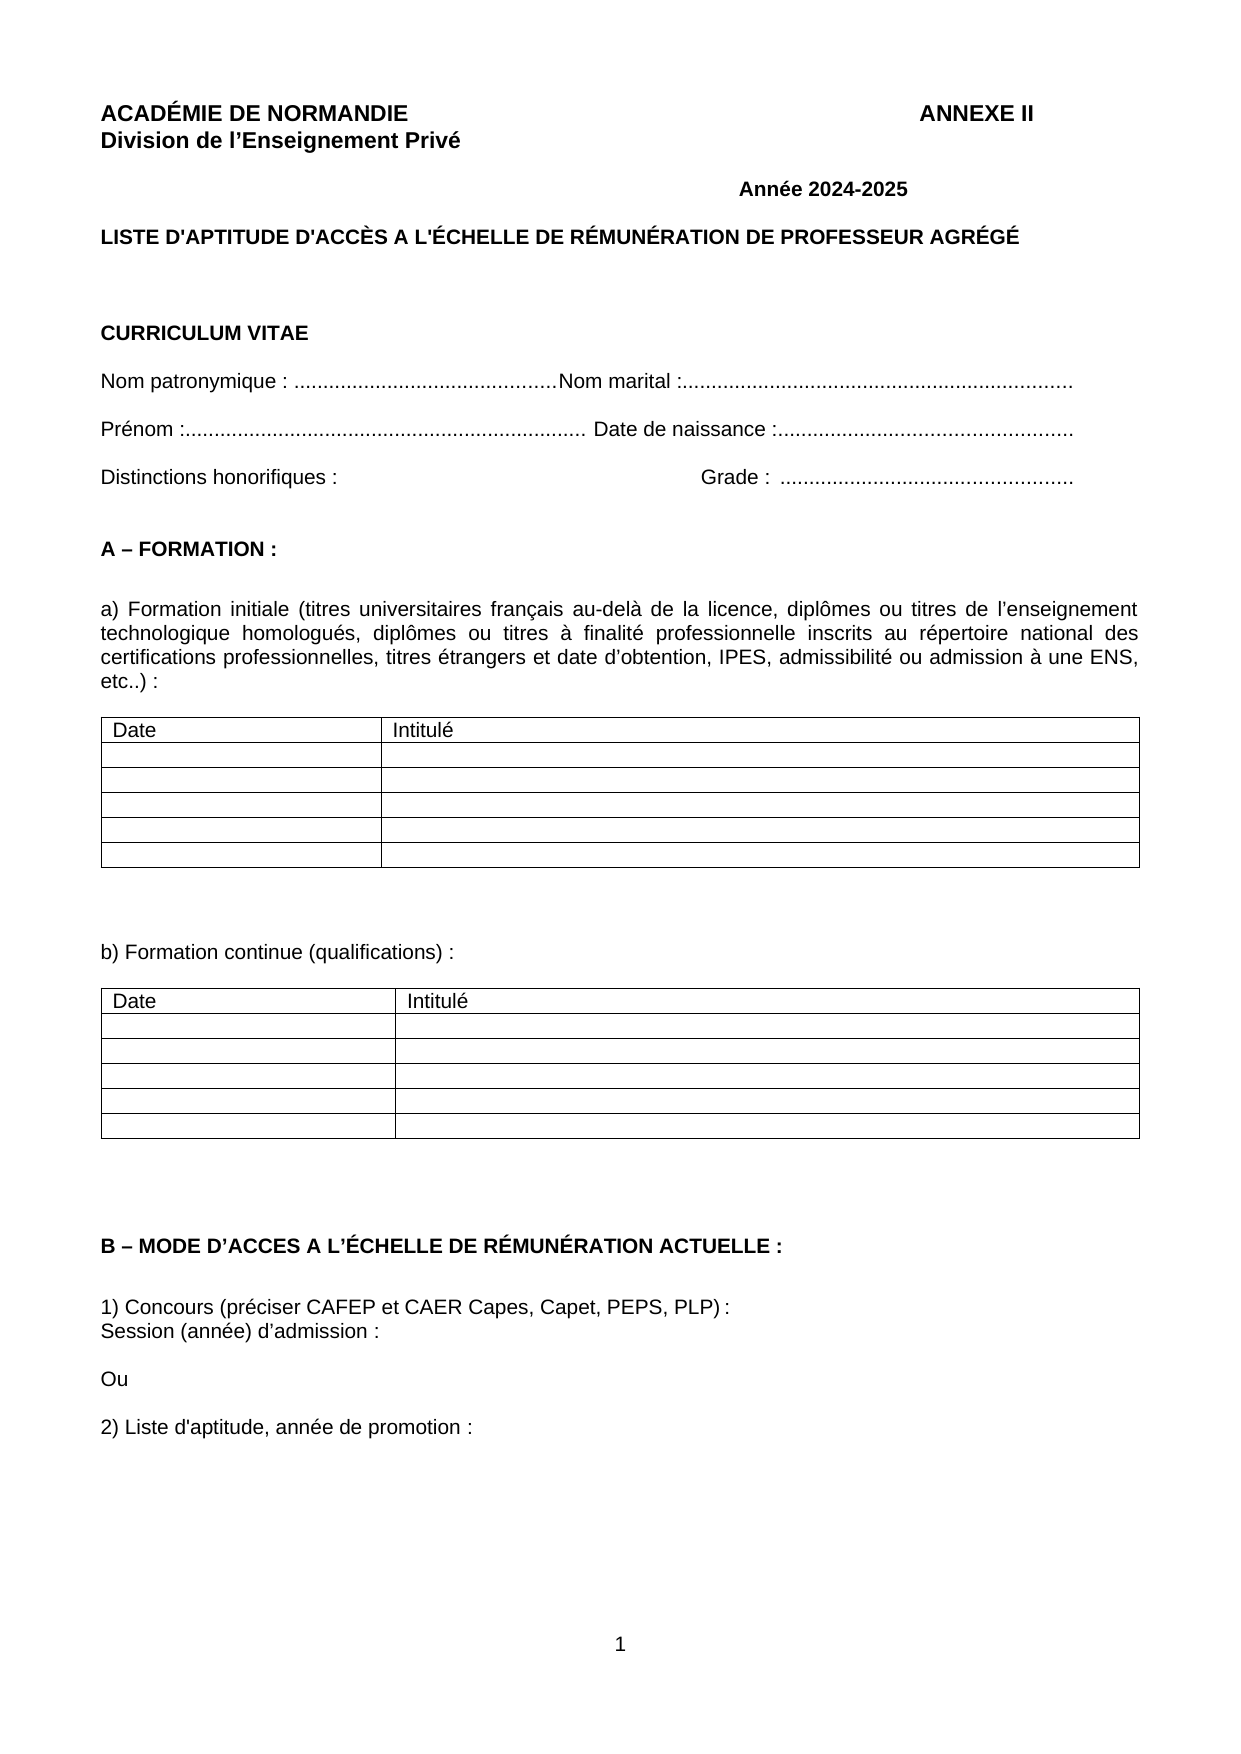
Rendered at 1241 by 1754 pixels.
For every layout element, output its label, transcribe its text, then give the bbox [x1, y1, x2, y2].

text ACADÉMIE DE NORMANDIE ANNEXE II [100, 100, 1140, 127]
table_cell [382, 843, 1139, 867]
text Ou [100, 1367, 1140, 1391]
table_header Intitulé [382, 718, 1139, 742]
text 2) Liste d'aptitude, année de promotion : [100, 1414, 1140, 1438]
text 1) Concours (préciser CAFEP et CAER Capes, Capet, PEPS, PLP) : [100, 1295, 1140, 1319]
text LISTE D'APTITUDE D'ACCÈS A L'ÉCHELLE DE RÉMUNÉRATION DE PROFESSEUR AGRÉGÉ [100, 225, 1140, 249]
table_cell [396, 1039, 1139, 1062]
table_cell [102, 1064, 395, 1087]
text Nom patronymique : Nom marital : [100, 369, 1140, 393]
table_cell [102, 768, 381, 792]
table_header Intitulé [396, 989, 1139, 1012]
table_cell [102, 1039, 395, 1062]
table_cell [102, 793, 381, 817]
table_cell [102, 743, 381, 767]
table_header Date [102, 718, 381, 742]
table_cell [382, 818, 1139, 842]
table_cell [102, 818, 381, 842]
table_cell [102, 1114, 395, 1137]
table_header Date [102, 989, 395, 1012]
text a) Formation initiale (titres universitaires français au-delà de la licence, diplômes ou titres de l’enseignement technologique homologués, diplômes ou titres à finalité professionnelle inscrits au répertoire national des certifications professionnelles, titres étrangers et date d’obtention, IPES, admissibilité ou admission à une ENS, etc..) : [100, 597, 1140, 693]
text b) Formation continue (qualifications) : [100, 939, 1140, 963]
text Distinctions honorifiques : Grade : [100, 464, 1140, 488]
text A – FORMATION : [100, 536, 1140, 560]
table_cell [396, 1114, 1139, 1137]
text Prénom : Date de naissance : [100, 417, 1140, 441]
table_cell [382, 793, 1139, 817]
table_cell [396, 1064, 1139, 1087]
text Session (année) d’admission : [100, 1319, 1140, 1343]
table_cell [102, 1014, 395, 1037]
table_cell [396, 1089, 1139, 1112]
table_cell [102, 843, 381, 867]
table_cell [382, 768, 1139, 792]
table_cell [102, 1089, 395, 1112]
text Année 2024-2025 [0, 177, 1140, 201]
text Division de l’Enseignement Privé [100, 127, 1140, 153]
text CURRICULUM VITAE [100, 321, 1140, 345]
table_cell [382, 743, 1139, 767]
table_cell [396, 1014, 1139, 1037]
text B – MODE D’ACCES A L’ÉCHELLE DE RÉMUNÉRATION ACTUELLE : [100, 1234, 1140, 1258]
